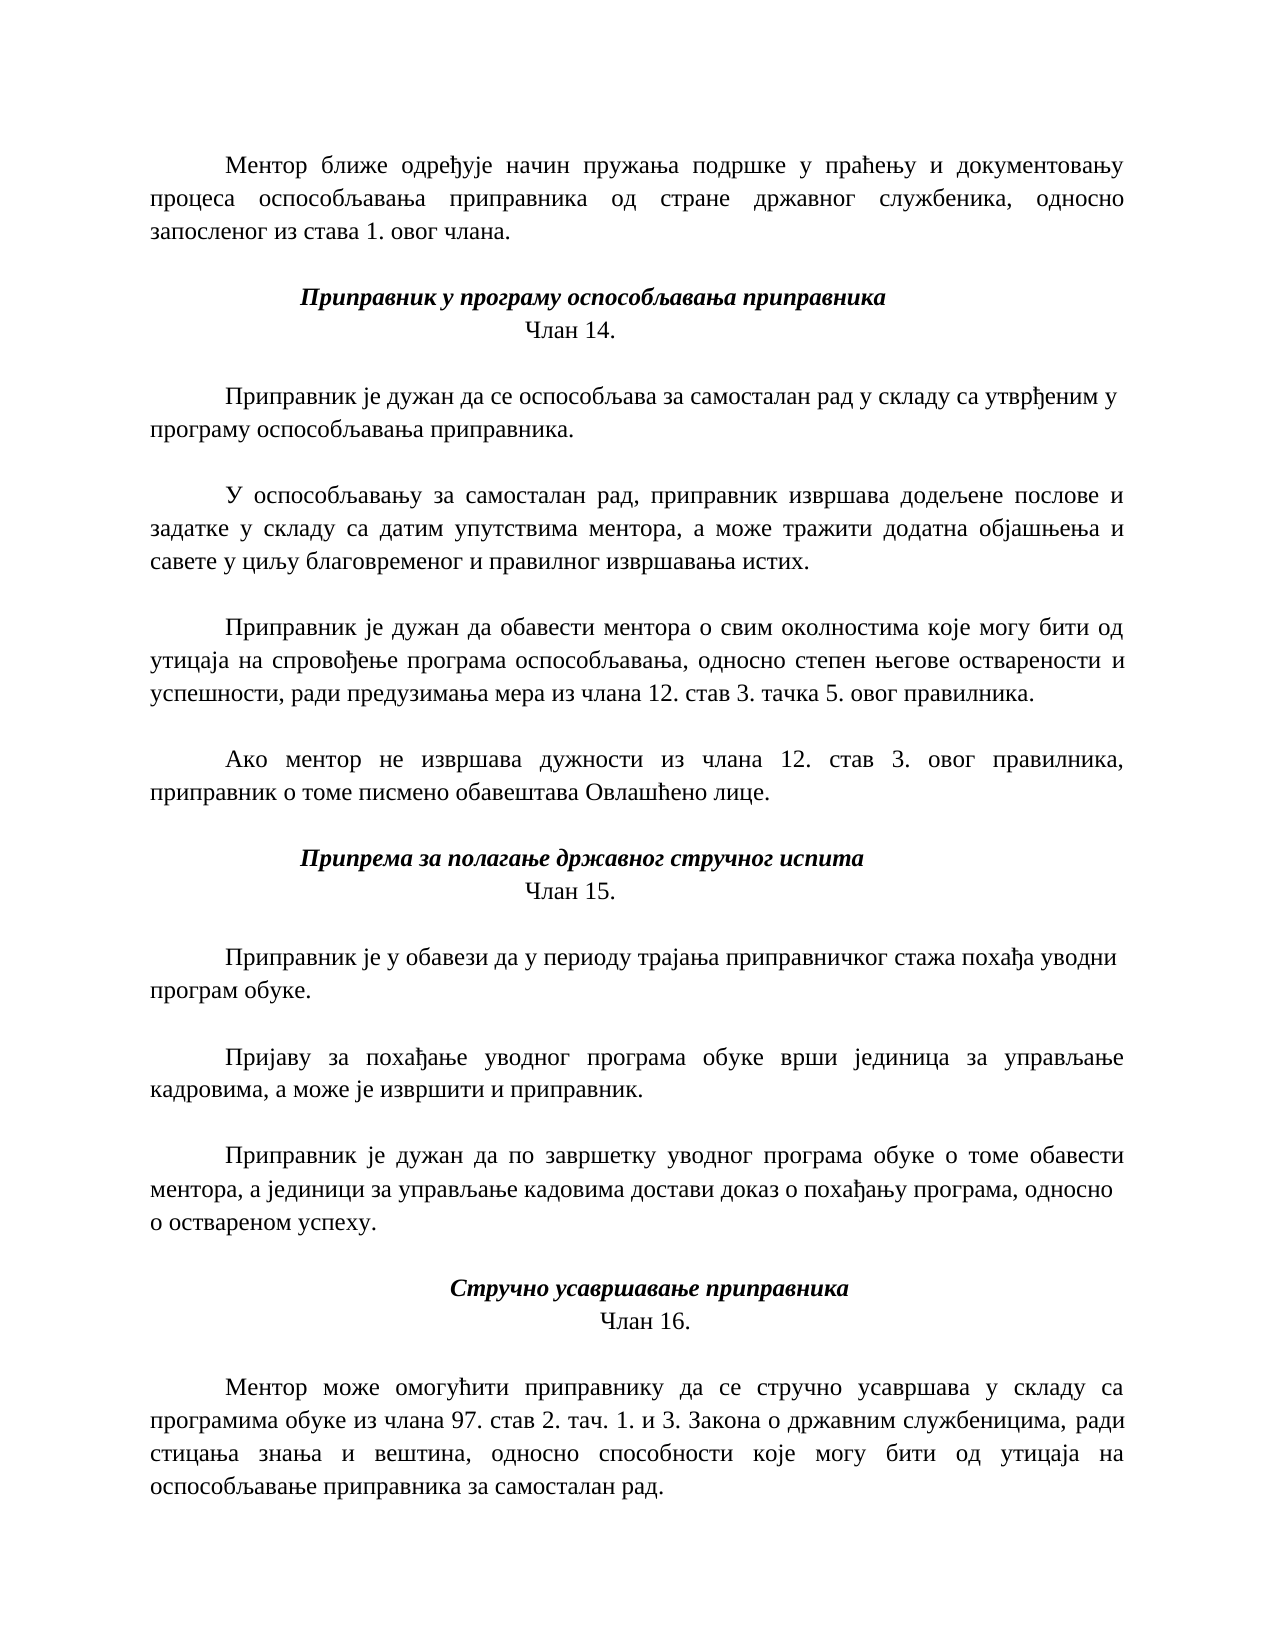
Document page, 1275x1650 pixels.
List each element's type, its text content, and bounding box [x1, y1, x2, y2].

text Члан 16. [525, 1306, 1125, 1334]
text Члан 14. [450, 315, 1125, 344]
text Ментор може омогућити приправнику да се стручно усавршава у складу са програмима обуке из члана 97. став 2. тач. 1. и 3. Закона о државним службеницима, ради стицања знања и вештина, односно способности које могу бити од утицаја на оспособљавање приправника за самосталан рад. [150, 1372, 1125, 1499]
text У оспособљавању за самосталан рад, приправник извршава додељене послове и задатке у складу са датим упутствима ментора, а може тражити додатна објашњења и савете у циљу благовременог и правилног извршавања истих. [150, 480, 1125, 575]
text Пријаву за похађање уводног програма обуке врши јединица за управљање кадровима, а може је извршити и приправник. [150, 1042, 1125, 1103]
text Ако ментор не извршава дужности из члана 12. став 3. овог правилника, приправник о томе писмено обавештава Овлашћено лице. [150, 744, 1125, 806]
text Члан 15. [450, 876, 1125, 905]
text Ментор ближе одређује начин пружања подршке у праћењу и документовању процеса оспособљавања приправника од стране државног службеника, односно запосленог из става 1. овог члана. [150, 150, 1125, 245]
text Приправник у програму оспособљавања приправника [300, 282, 1125, 311]
text програму оспособљавања приправника. [150, 414, 1125, 443]
text Приправник је дужан да обавести ментора о свим околностима које могу бити од утицаја на спровођење програма оспособљавања, односно степен његове остварености и успешности, ради предузимања мера из члана 12. став 3. тачка 5. овог правилника. [150, 612, 1125, 707]
text Припрема за полагање државног стручног испита [225, 843, 1125, 872]
text Приправник је у обавези да у периоду трајања приправничког стажа похађа уводни [150, 942, 1125, 971]
text Приправник је дужан да се оспособљава за самосталан рад у складу са утврђеним у [150, 381, 1125, 410]
text програм обуке. [150, 976, 1125, 1004]
text о оствареном успеху. [150, 1207, 1125, 1235]
text Приправник је дужан да по завршетку уводног програма обуке о томе обавести ментора, а јединици за управљање кадовима достави доказ о похађању програма, односно [150, 1141, 1125, 1202]
text Стручно усавршавање приправника [375, 1273, 1125, 1301]
